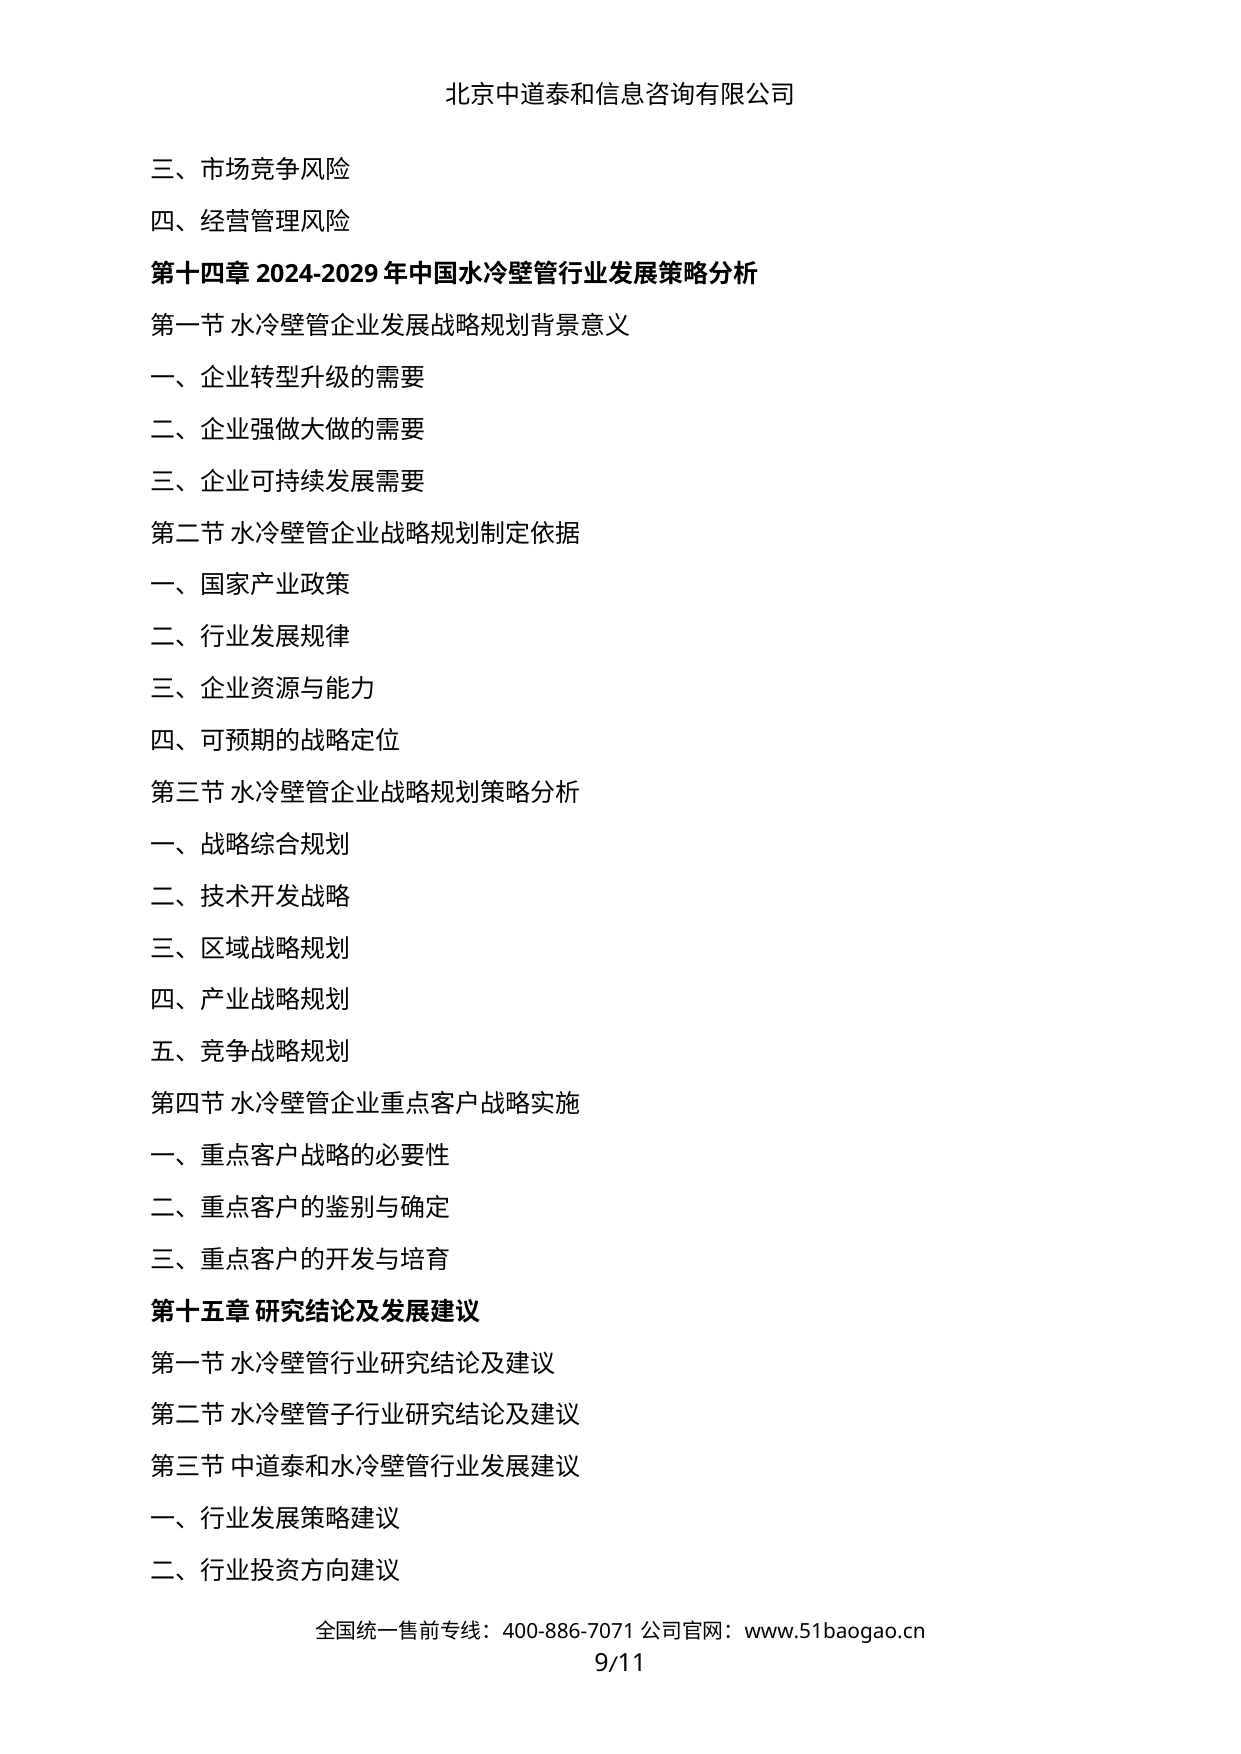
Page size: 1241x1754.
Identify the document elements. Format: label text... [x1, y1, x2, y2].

text 五、竞争战略规划 [150, 1032, 1090, 1068]
text 三、企业可持续发展需要 [150, 461, 1090, 497]
text 三、重点客户的开发与培育 [150, 1239, 1090, 1276]
text 二、行业发展规律 [150, 617, 1090, 653]
text 第十五章 研究结论及发展建议 [150, 1291, 1090, 1327]
text 四、经营管理风险 [150, 202, 1090, 238]
text 三、区域战略规划 [150, 928, 1090, 964]
text 第一节 水冷壁管行业研究结论及建议 [150, 1343, 1090, 1379]
text 一、行业发展策略建议 [150, 1499, 1090, 1535]
text 一、国家产业政策 [150, 565, 1090, 601]
text 第十四章 2024-2029年中国水冷壁管行业发展策略分析 [150, 254, 1090, 290]
text 一、企业转型升级的需要 [150, 357, 1090, 394]
text 第二节 水冷壁管企业战略规划制定依据 [150, 513, 1090, 549]
text 第二节 水冷壁管子行业研究结论及建议 [150, 1395, 1090, 1431]
text 一、战略综合规划 [150, 824, 1090, 861]
text 第三节 水冷壁管企业战略规划策略分析 [150, 772, 1090, 809]
text 二、技术开发战略 [150, 876, 1090, 912]
text 第四节 水冷壁管企业重点客户战略实施 [150, 1084, 1090, 1120]
text 二、企业强做大做的需要 [150, 409, 1090, 446]
text 四、产业战略规划 [150, 980, 1090, 1016]
text 三、企业资源与能力 [150, 669, 1090, 705]
text 第一节 水冷壁管企业发展战略规划背景意义 [150, 306, 1090, 342]
text 第三节 中道泰和水冷壁管行业发展建议 [150, 1447, 1090, 1483]
text 二、行业投资方向建议 [150, 1551, 1090, 1587]
text 一、重点客户战略的必要性 [150, 1136, 1090, 1172]
text 二、重点客户的鉴别与确定 [150, 1187, 1090, 1224]
text 四、可预期的战略定位 [150, 721, 1090, 757]
text 三、市场竞争风险 [150, 150, 1090, 186]
